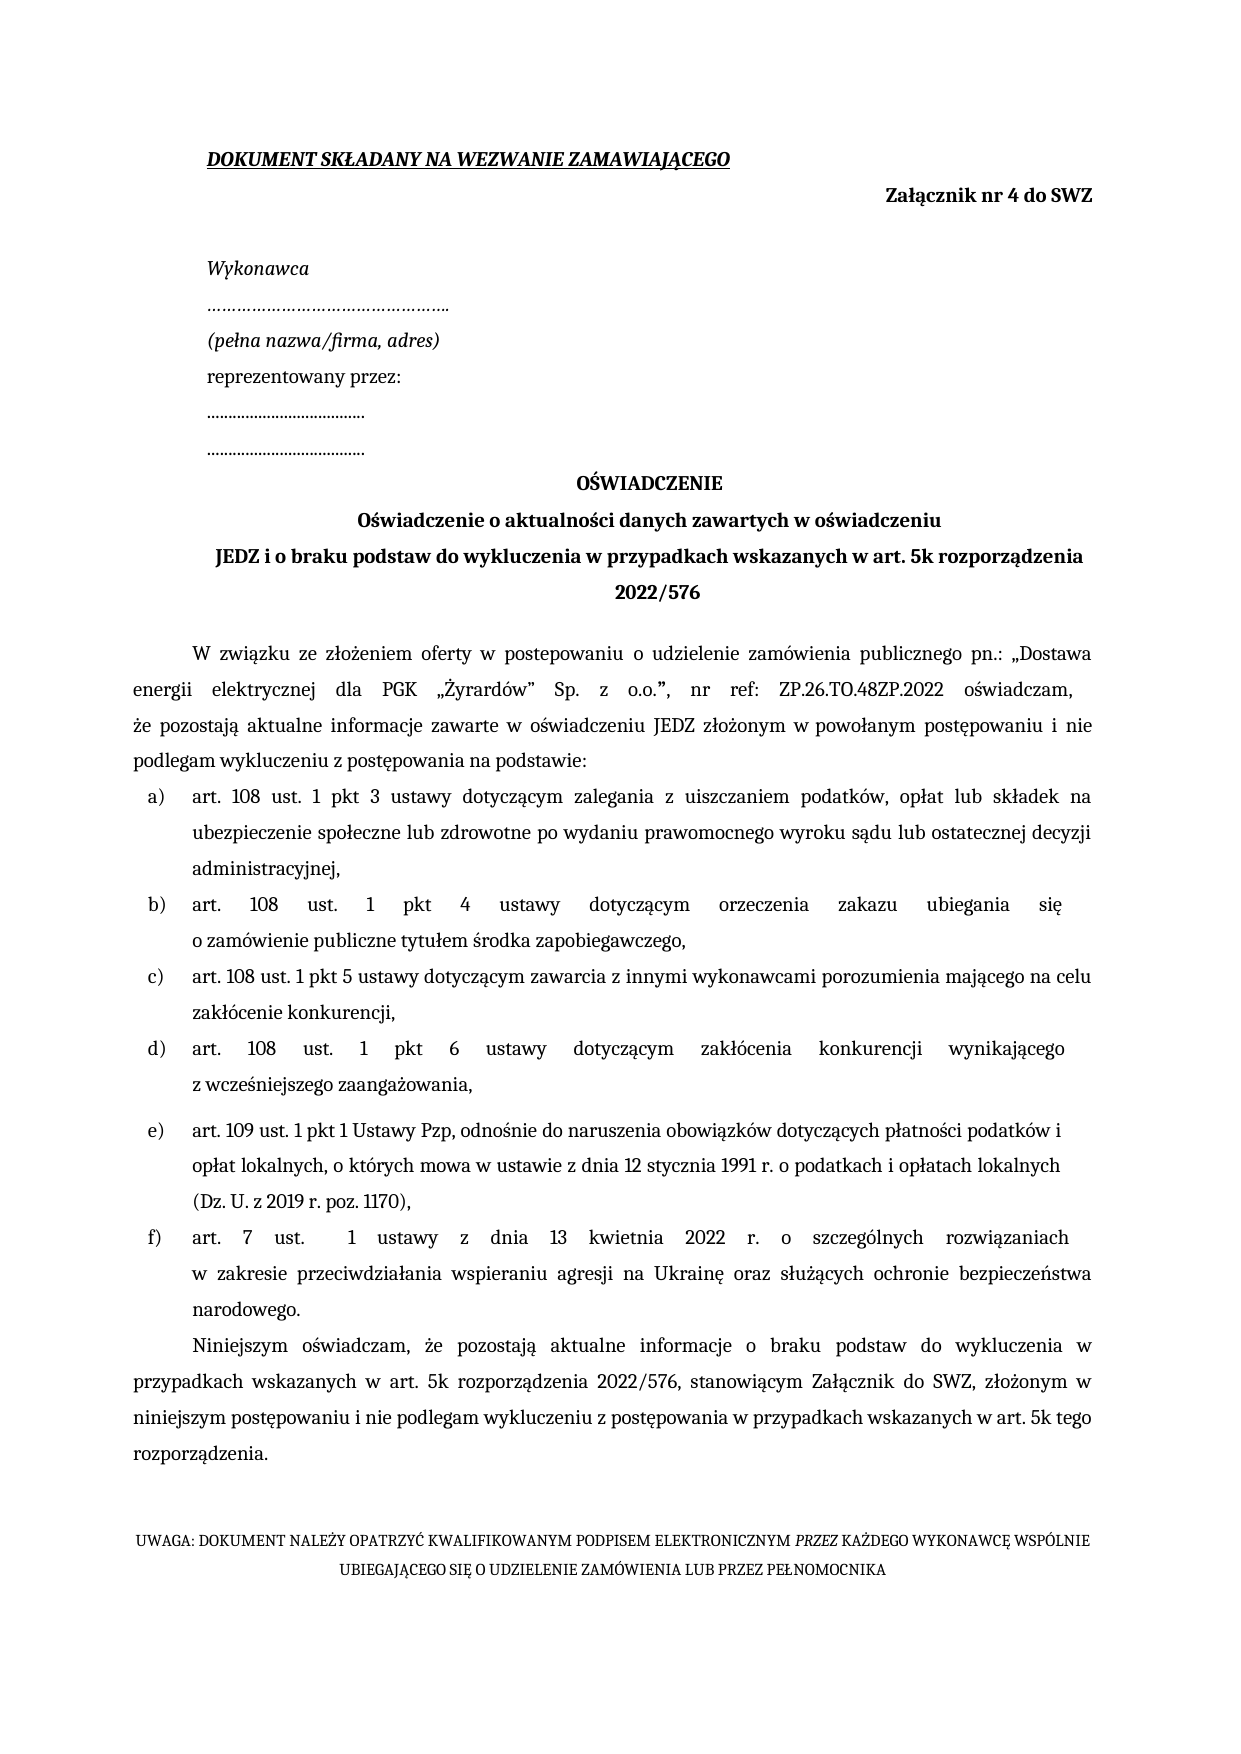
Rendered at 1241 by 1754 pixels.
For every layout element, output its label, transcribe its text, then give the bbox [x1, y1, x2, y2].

text DOKUMENT SKŁADANY NA WEZWANIE ZAMAWIAJĄCEGO [207, 148, 1093, 172]
list art. 108 ust. 1 pkt 5 ustawy dotyczącym zawarcia z innymi wykonawcami porozumienia mającego na celu zakłócenie konkurencji, [148, 965, 1093, 1025]
text …………………………………………. [207, 292, 1093, 316]
text Oświadczenie o aktualności danych zawartych w oświadczeniu [207, 508, 1093, 532]
text Wykonawca [207, 256, 1093, 280]
text W związku ze złożeniem oferty w postepowaniu o udzielenie zamówienia publicznego pn.: „Dostawa energii elektrycznej dla PGK „Żyrardów” Sp. z o.o.”, nr ref: ZP.26.TO.48ZP.2022 oświadczam, że pozostają aktualne informacje zawarte w oświadczeniu JEDZ złożonym w powołanym postępowaniu i nie podlegam wykluczeniu z postępowania na podstawie: [133, 641, 1093, 773]
list art. 108 ust. 1 pkt 3 ustawy dotyczącym zalegania z uiszczaniem podatków, opłat lub składek na ubezpieczenie społeczne lub zdrowotne po wydaniu prawomocnego wyroku sądu lub ostatecznej decyzji administracyjnej, [148, 785, 1093, 881]
text ..................................... [207, 436, 1093, 460]
text (pełna nazwa/firma, adres) [207, 328, 1093, 352]
text reprezentowany przez: [207, 364, 1093, 388]
text JEDZ i o braku podstaw do wykluczenia w przypadkach wskazanych w art. 5k rozporządzenia 2022/576 [207, 544, 1093, 604]
text OŚWIADCZENIE [207, 472, 1093, 496]
text ..................................... [207, 400, 1093, 424]
list art. 108 ust. 1 pkt 4 ustawy dotyczącym orzeczenia zakazu ubiegania się o zamówienie publiczne tytułem środka zapobiegawczego, [148, 893, 1093, 953]
list art. 109 ust. 1 pkt 1 Ustawy Pzp, odnośnie do naruszenia obowiązków dotyczących płatności podatków i opłat lokalnych, o których mowa w ustawie z dnia 12 stycznia 1991 r. o podatkach i opłatach lokalnych (Dz. U. z 2019 r. poz. 1170), [148, 1118, 1062, 1214]
list art. 108 ust. 1 pkt 6 ustawy dotyczącym zakłócenia konkurencji wynikającego z wcześniejszego zaangażowania, [148, 1037, 1093, 1097]
text Załącznik nr 4 do SWZ [207, 184, 1093, 208]
text Niniejszym oświadczam, że pozostają aktualne informacje o braku podstaw do wykluczenia w przypadkach wskazanych w art. 5k rozporządzenia 2022/576, stanowiącym Załącznik do SWZ, złożonym w niniejszym postępowaniu i nie podlegam wykluczeniu z postępowania w przypadkach wskazanych w art. 5k tego rozporządzenia. [133, 1334, 1093, 1466]
list art. 7 ust. 1 ustawy z dnia 13 kwietnia 2022 r. o szczególnych rozwiązaniach w zakresie przeciwdziałania wspieraniu agresji na Ukrainę oraz służących ochronie bezpieczeństwa narodowego. [148, 1226, 1093, 1322]
text UWAGA: DOKUMENT NALEŻY OPATRZYĆ KWALIFIKOWANYM PODPISEM ELEKTRONICZNYM PRZEZ KAŻDEGO WYKONAWCĘ WSPÓLNIE UBIEGAJĄCEGO SIĘ O UDZIELENIE ZAMÓWIENIA LUB PRZEZ PEŁNOMOCNIKA [133, 1531, 1093, 1579]
